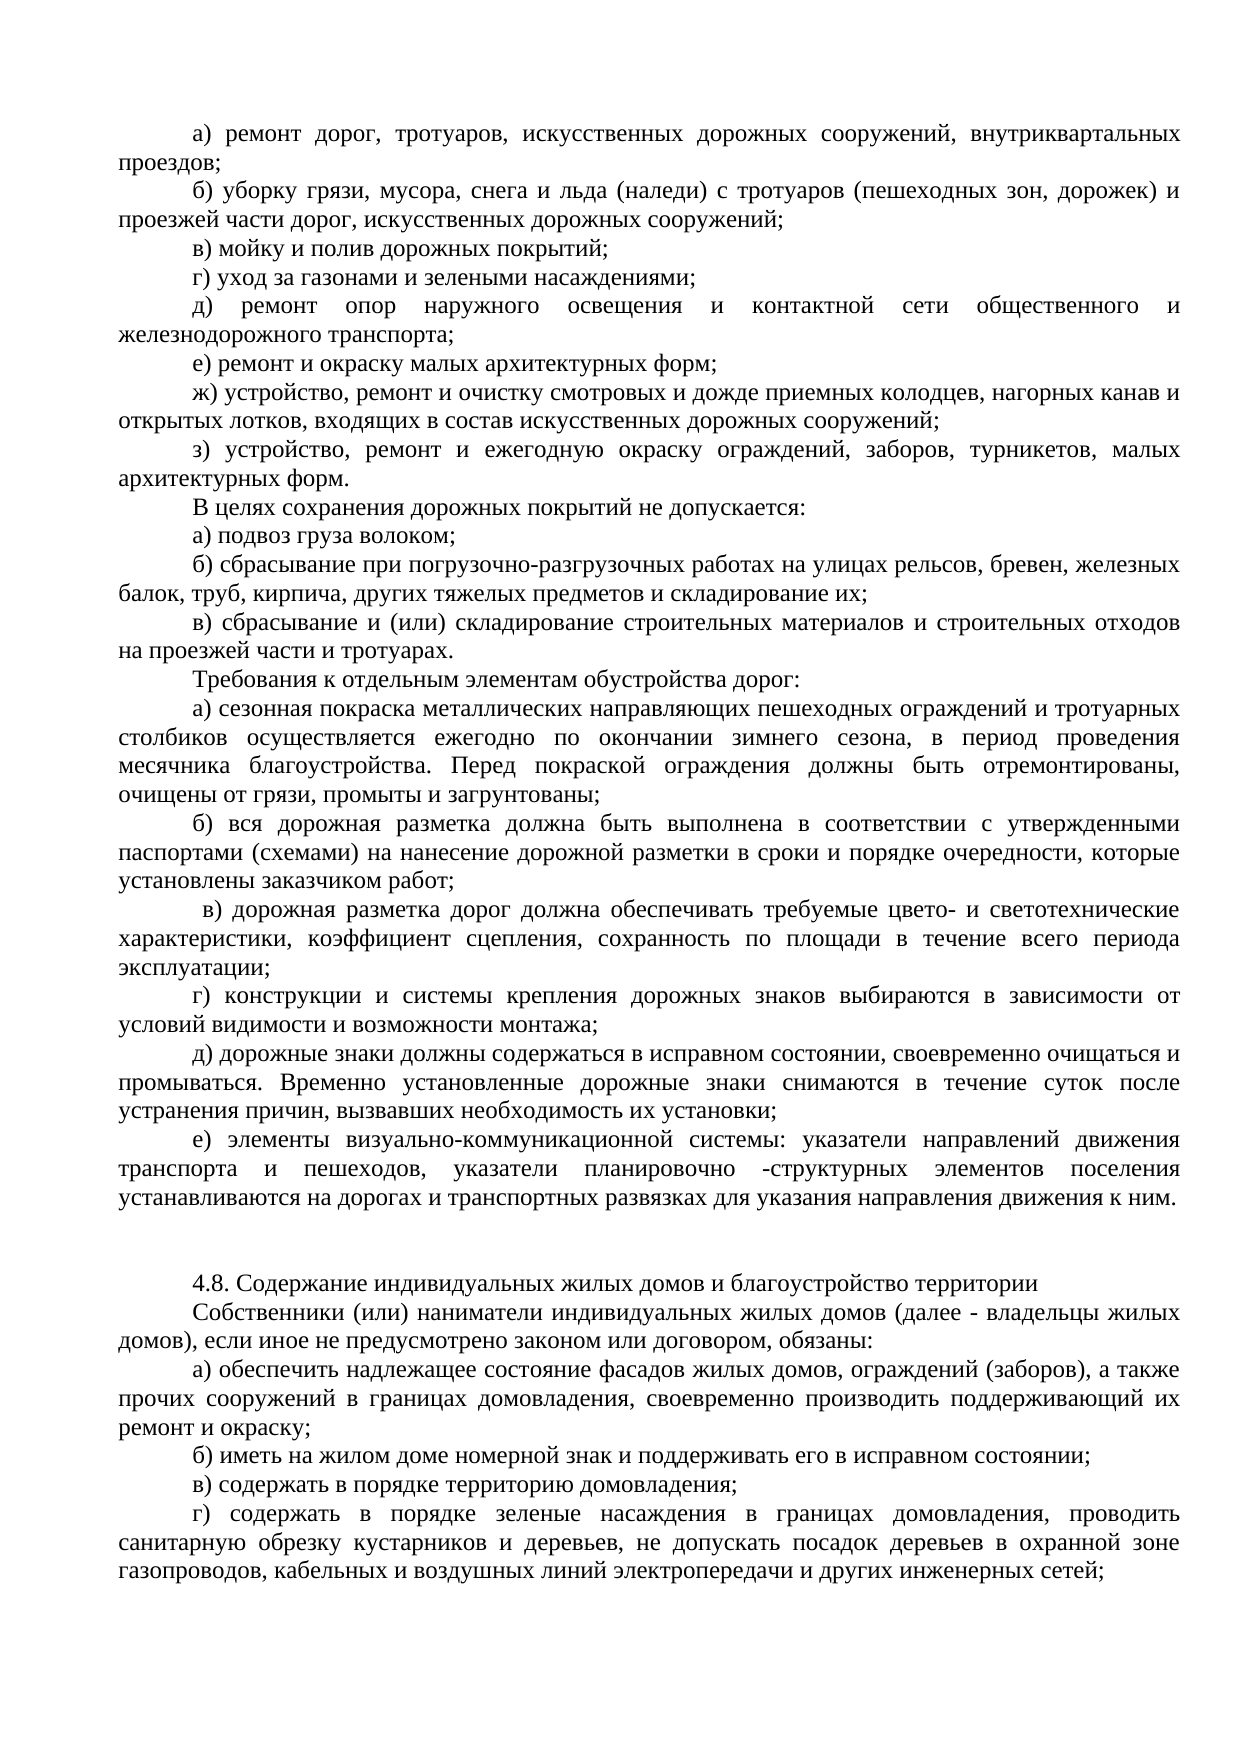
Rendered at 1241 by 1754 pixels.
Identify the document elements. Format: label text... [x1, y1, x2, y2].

text а) обеспечить надлежащее состояние фасадов жилых домов, ограждений (заборов), а также прочих сооружений в границах домовладения, своевременно производить поддерживающий их ремонт и окраску; [118, 1354, 1181, 1441]
text б) иметь на жилом доме номерной знак и поддерживать его в исправном состоянии; [118, 1441, 1181, 1469]
text д) дорожные знаки должны содержаться в исправном состоянии, своевременно очищаться и промываться. Временно установленные дорожные знаки снимаются в течение суток после устранения причин, вызвавших необходимость их установки; [118, 1038, 1181, 1124]
text б) сбрасывание при погрузочно-разгрузочных работах на улицах рельсов, бревен, железных балок, труб, кирпича, других тяжелых предметов и складирование их; [118, 549, 1181, 607]
text в) дорожная разметка дорог должна обеспечивать требуемые цвето- и светотехнические характеристики, коэффициент сцепления, сохранность по площади в течение всего периода эксплуатации; [118, 894, 1181, 981]
text 4.8. Содержание индивидуальных жилых домов и благоустройство территории [118, 1268, 1181, 1297]
text д) ремонт опор наружного освещения и контактной сети общественного и железнодорожного транспорта; [118, 291, 1181, 348]
text г) содержать в порядке зеленые насаждения в границах домовладения, проводить санитарную обрезку кустарников и деревьев, не допускать посадок деревьев в охранной зоне газопроводов, кабельных и воздушных линий электропередачи и других инженерных сетей; [118, 1498, 1181, 1584]
text в) мойку и полив дорожных покрытий; [118, 233, 1181, 262]
text з) устройство, ремонт и ежегодную окраску ограждений, заборов, турникетов, малых архитектурных форм. [118, 434, 1181, 492]
text г) уход за газонами и зелеными насаждениями; [118, 262, 1181, 291]
text Собственники (или) наниматели индивидуальных жилых домов (далее - владельцы жилых домов), если иное не предусмотрено законом или договором, обязаны: [118, 1297, 1181, 1354]
text е) элементы визуально-коммуникационной системы: указатели направлений движения транспорта и пешеходов, указатели планировочно -структурных элементов поселения устанавливаются на дорогах и транспортных развязках для указания направления движения к ним. [118, 1124, 1181, 1211]
text ж) устройство, ремонт и очистку смотровых и дожде приемных колодцев, нагорных канав и открытых лотков, входящих в состав искусственных дорожных сооружений; [118, 377, 1181, 434]
text Требования к отдельным элементам обустройства дорог: [118, 664, 1181, 693]
text в) сбрасывание и (или) складирование строительных материалов и строительных отходов на проезжей части и тротуарах. [118, 607, 1181, 664]
text б) уборку грязи, мусора, снега и льда (наледи) с тротуаров (пешеходных зон, дорожек) и проезжей части дорог, искусственных дорожных сооружений; [118, 176, 1181, 233]
text б) вся дорожная разметка должна быть выполнена в соответствии с утвержденными паспортами (схемами) на нанесение дорожной разметки в сроки и порядке очередности, которые установлены заказчиком работ; [118, 808, 1181, 894]
text а) сезонная покраска металлических направляющих пешеходных ограждений и тротуарных столбиков осуществляется ежегодно по окончании зимнего сезона, в период проведения месячника благоустройства. Перед покраской ограждения должны быть отремонтированы, очищены от грязи, промыты и загрунтованы; [118, 693, 1181, 808]
text а) подвоз груза волоком; [118, 521, 1181, 549]
text а) ремонт дорог, тротуаров, искусственных дорожных сооружений, внутриквартальных проездов; [118, 118, 1181, 176]
text е) ремонт и окраску малых архитектурных форм; [118, 348, 1181, 377]
text В целях сохранения дорожных покрытий не допускается: [118, 492, 1181, 521]
text г) конструкции и системы крепления дорожных знаков выбираются в зависимости от условий видимости и возможности монтажа; [118, 981, 1181, 1038]
text в) содержать в порядке территорию домовладения; [118, 1469, 1181, 1498]
